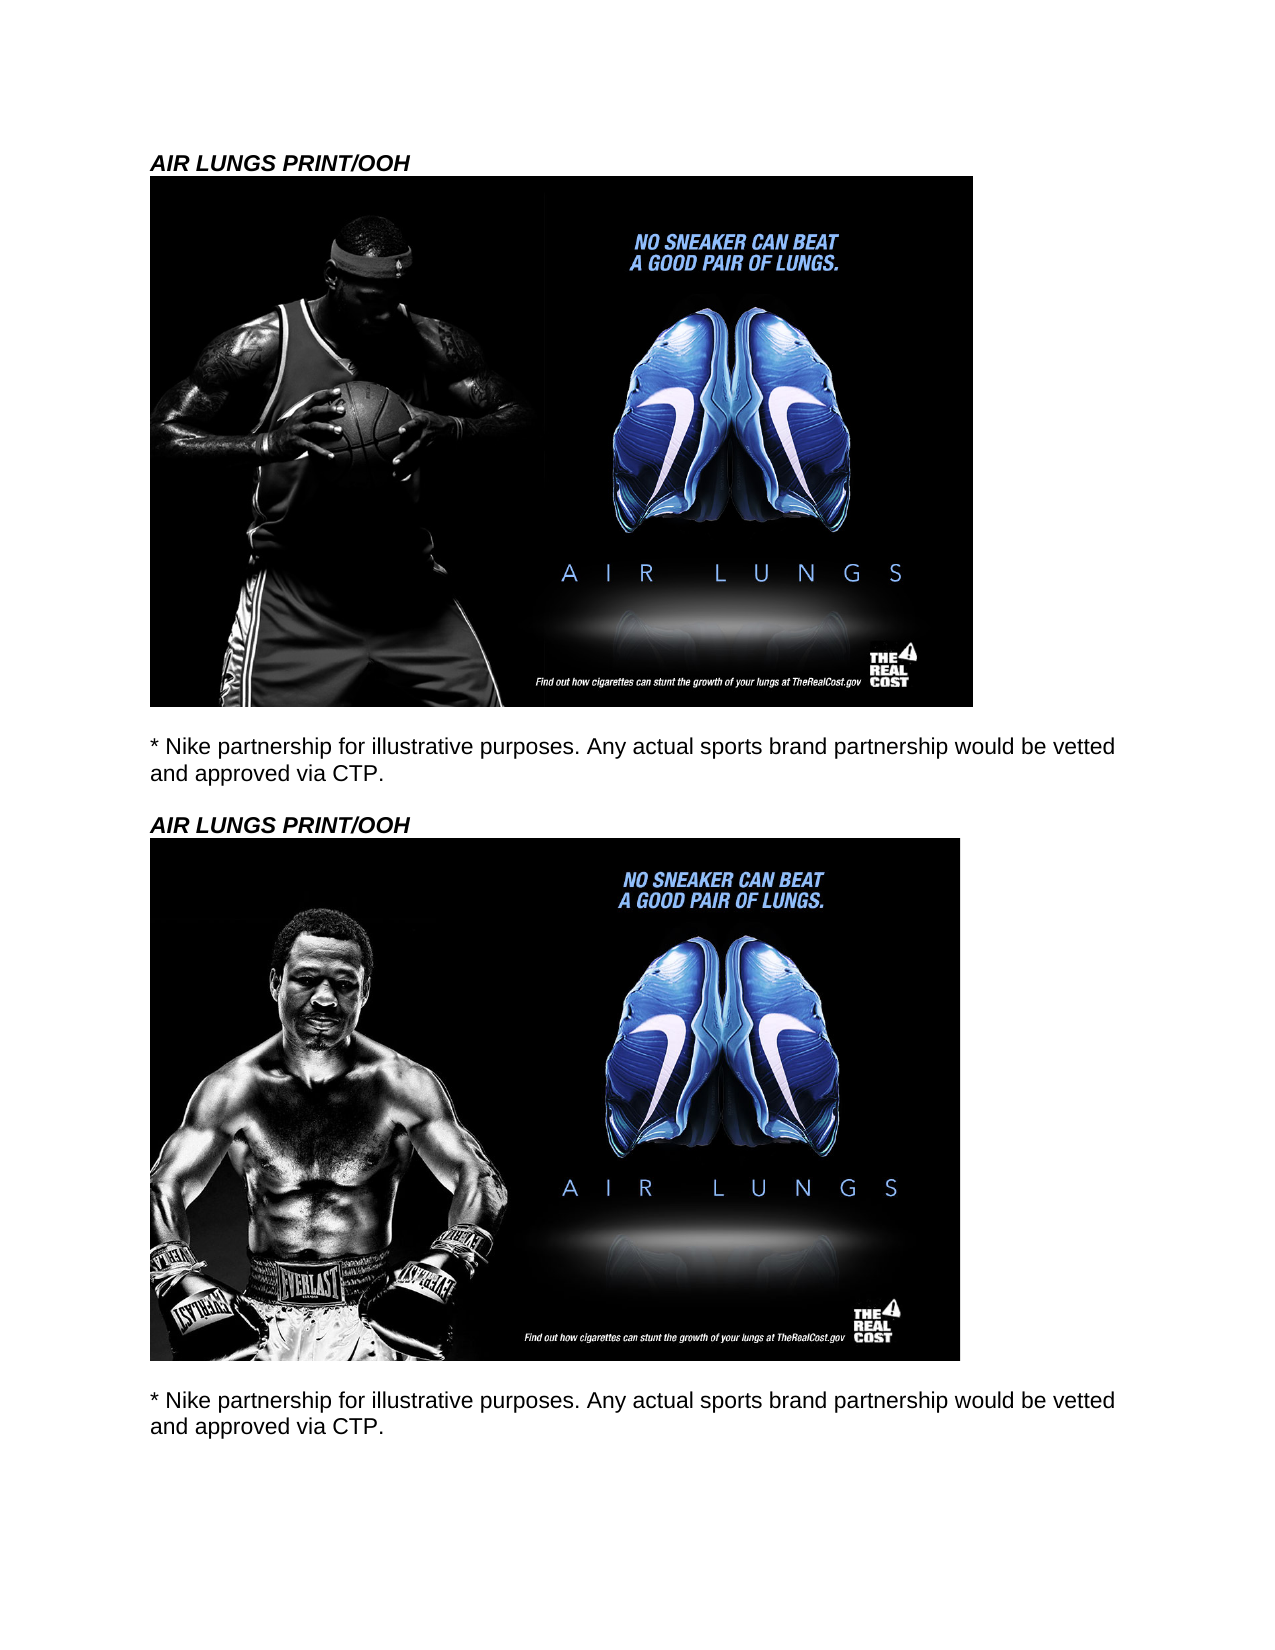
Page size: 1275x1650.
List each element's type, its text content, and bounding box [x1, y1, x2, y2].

text * Nike partnership for illustrative purposes. Any actual sports brand partnership would be vetted and approved via CTP. [150, 1387, 1125, 1439]
text AIR LUNGS PRINT/OOH [150, 150, 1125, 176]
text AIR LUNGS PRINT/OOH [150, 812, 1125, 838]
text * Nike partnership for illustrative purposes. Any actual sports brand partnership would be vetted and approved via CTP. [150, 733, 1125, 786]
